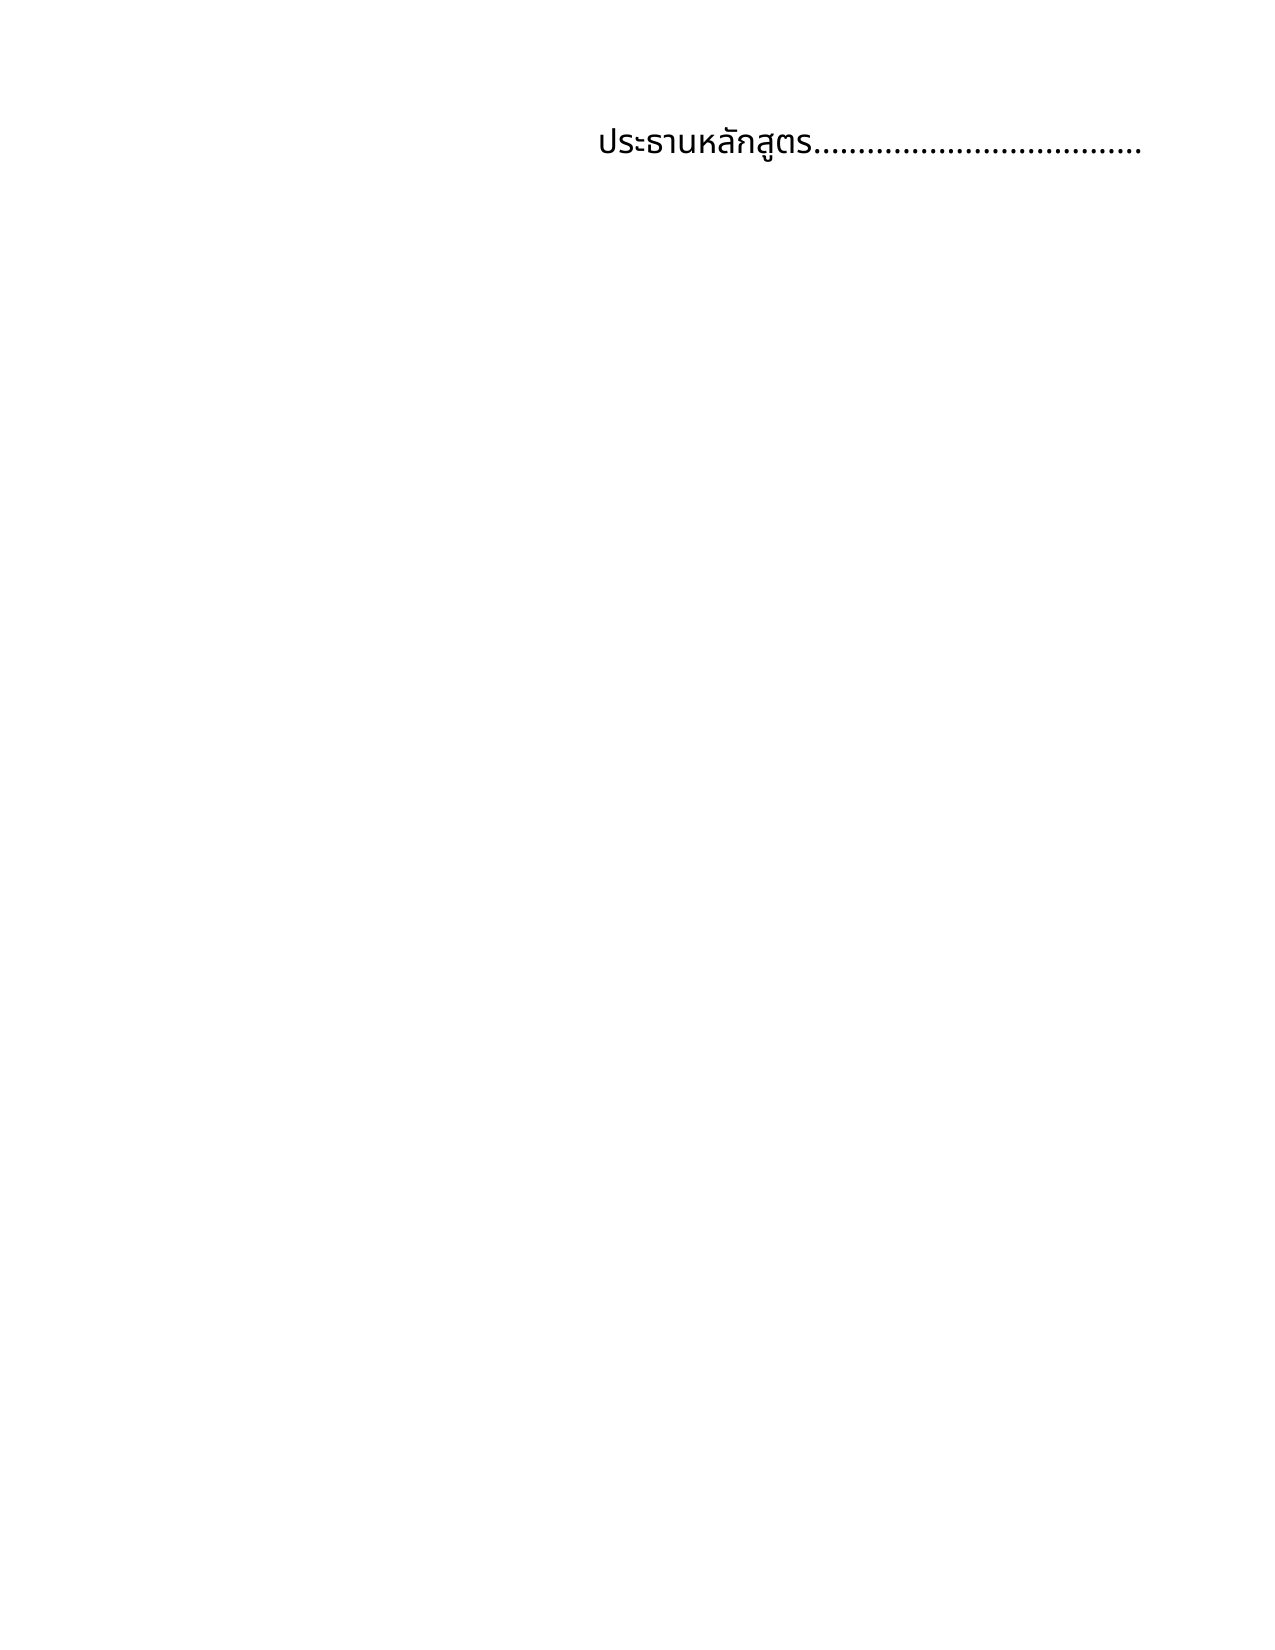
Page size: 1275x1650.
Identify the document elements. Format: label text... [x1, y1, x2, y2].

text ประธานหลักสูตร..................................... [148, 118, 1157, 169]
